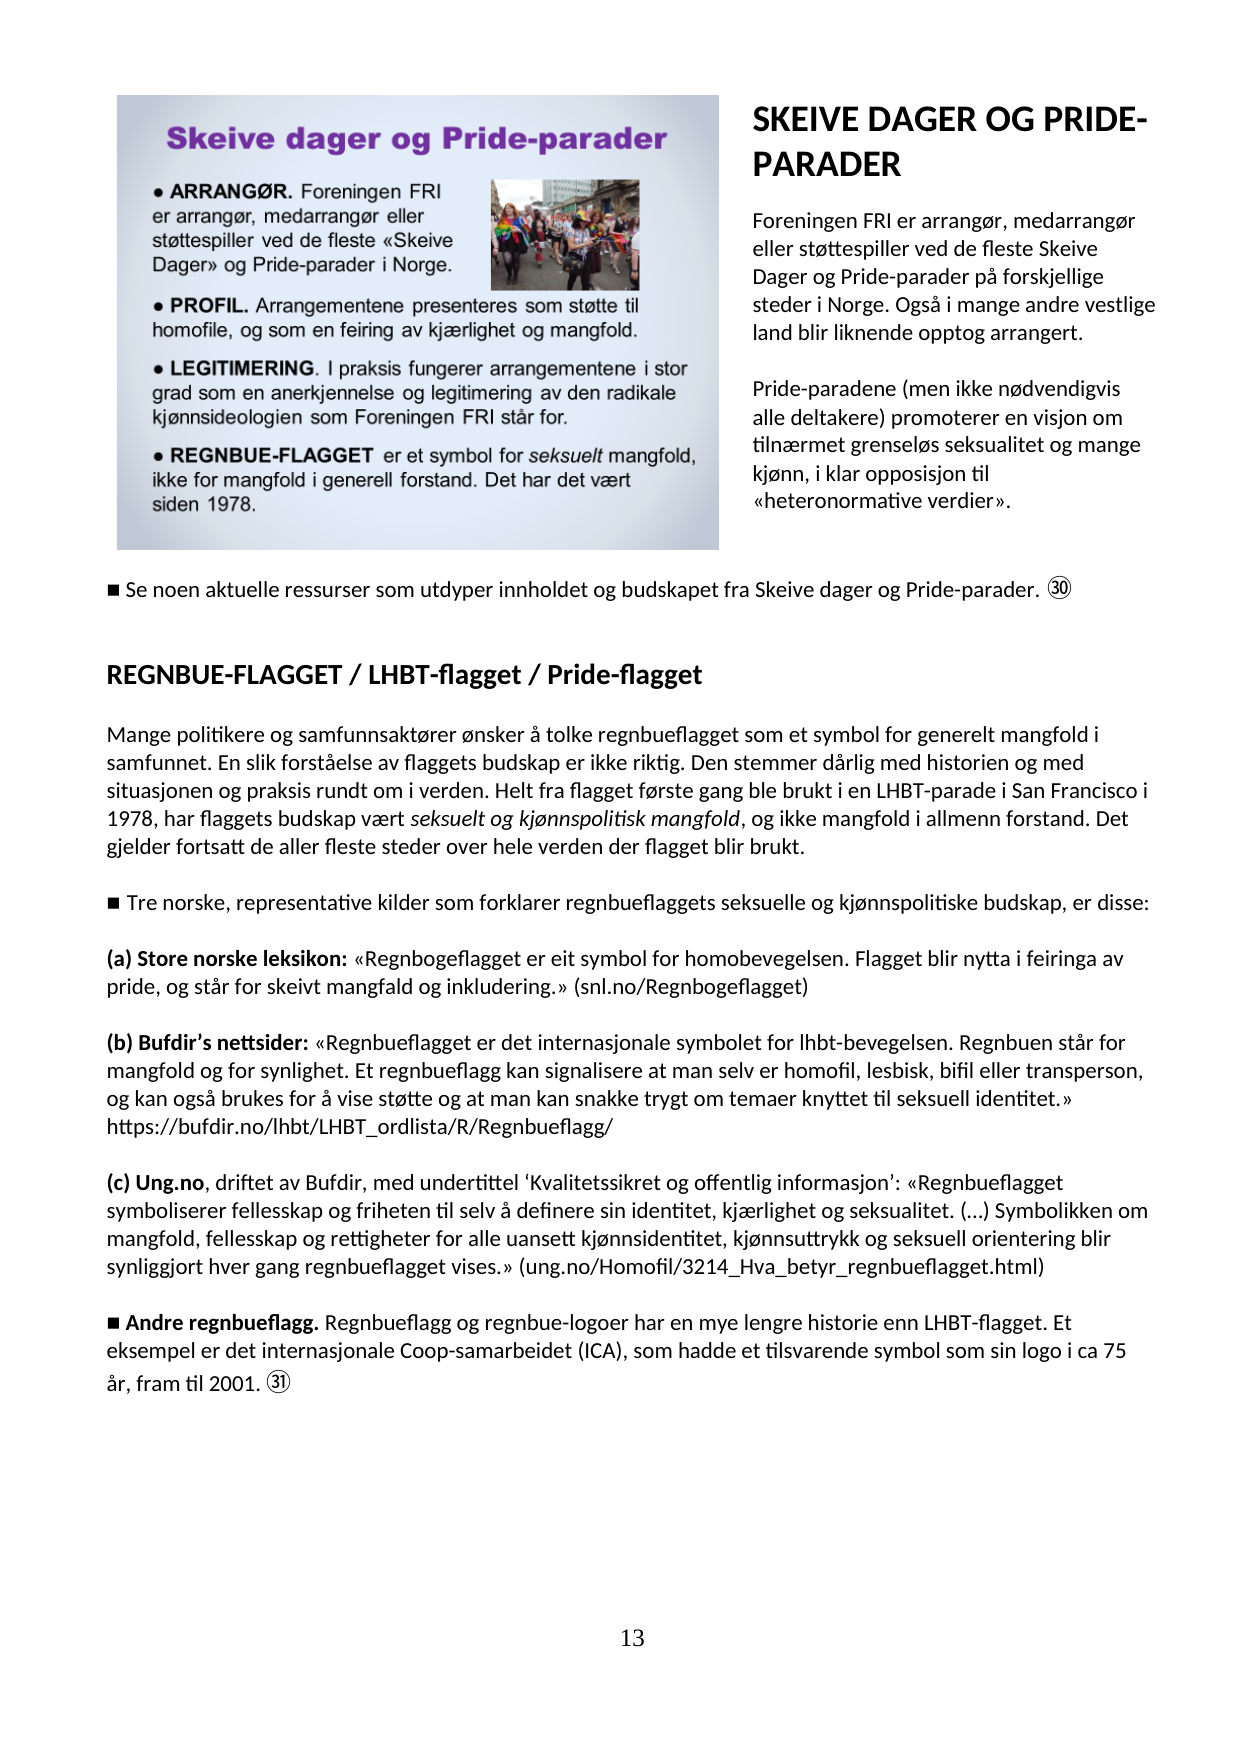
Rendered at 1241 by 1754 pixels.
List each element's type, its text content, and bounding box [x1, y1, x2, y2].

picture [115, 95, 719, 548]
text REGNBUE-FLAGGET / LHBT-flagget / Pride-flagget [106, 656, 1157, 692]
text SKEIVE DAGER OG PRIDE-PARADER [121, 94, 1157, 186]
text ■ Tre norske, representative kilder som forklarer regnbueflaggets seksuelle og kjønnspolitiske budskap, er disse: [106, 888, 1157, 916]
text ■ Se noen aktuelle ressurser som utdyper innholdet og budskapet fra Skeive dager og Pride-parader. ㉚ [106, 571, 1157, 605]
text Pride-paradene (men ikke nødvendigvis alle deltakere) promoterer en visjon om tilnærmet grenseløs seksualitet og mange kjønn, i klar opposisjon til «heteronormative verdier». [719, 347, 1157, 515]
text (c) Ung.no, driftet av Bufdir, med undertittel ‘Kvalitetssikret og offentlig informasjon’: «Regnbueflagget symboliserer fellesskap og friheten til selv å definere sin identitet, kjærlighet og seksualitet. (…) Symbolikken om mangfold, fellesskap og rettigheter for alle uansett kjønnsidentitet, kjønnsuttrykk og seksuell orientering blir synliggjort hver gang regnbueflagget vises.» (ung.no/Homofil/3214_Hva_betyr_regnbueflagget.html) [106, 1168, 1157, 1281]
text Foreningen FRI er arrangør, medarrangør eller støttespiller ved de fleste Skeive Dager og Pride-parader på forskjellige steder i Norge. Også i mange andre vestlige land blir liknende opptog arrangert. [719, 206, 1157, 347]
text Mange politikere og samfunnsaktører ønsker å tolke regnbueflagget som et symbol for generelt mangfold i samfunnet. En slik forståelse av flaggets budskap er ikke riktig. Den stemmer dårlig med historien og med situasjonen og praksis rundt om i verden. Helt fra flagget første gang ble brukt i en LHBT-parade i San Francisco i 1978, har flaggets budskap vært seksuelt og kjønnspolitisk mangfold, og ikke mangfold i allmenn forstand. Det gjelder fortsatt de aller fleste steder over hele verden der flagget blir brukt. [106, 692, 1157, 860]
text ■ Andre regnbueflagg. Regnbueflagg og regnbue-logoer har en mye lengre historie enn LHBT-flagget. Et eksempel er det internasjonale Coop-samarbeidet (ICA), som hadde et tilsvarende symbol som sin logo i ca 75 år, fram til 2001. ㉛ [106, 1308, 1157, 1399]
text (b) Bufdir’s nettsider: «Regnbueflagget er det internasjonale symbolet for lhbt-bevegelsen. Regnbuen står for mangfold og for synlighet. Et regnbueflagg kan signalisere at man selv er homofil, lesbisk, bifil eller transperson, og kan også brukes for å vise støtte og at man kan snakke trygt om temaer knyttet til seksuell identitet.» https://bufdir.no/lhbt/LHBT_ordlista/R/Regnbueflagg/ [106, 1028, 1157, 1140]
text (a) Store norske leksikon: «Regnbogeflagget er eit symbol for homobevegelsen. Flagget blir nytta i feiringa av pride, og står for skeivt mangfald og inkludering.» (snl.no/Regnbogeflagget) [106, 944, 1157, 1000]
